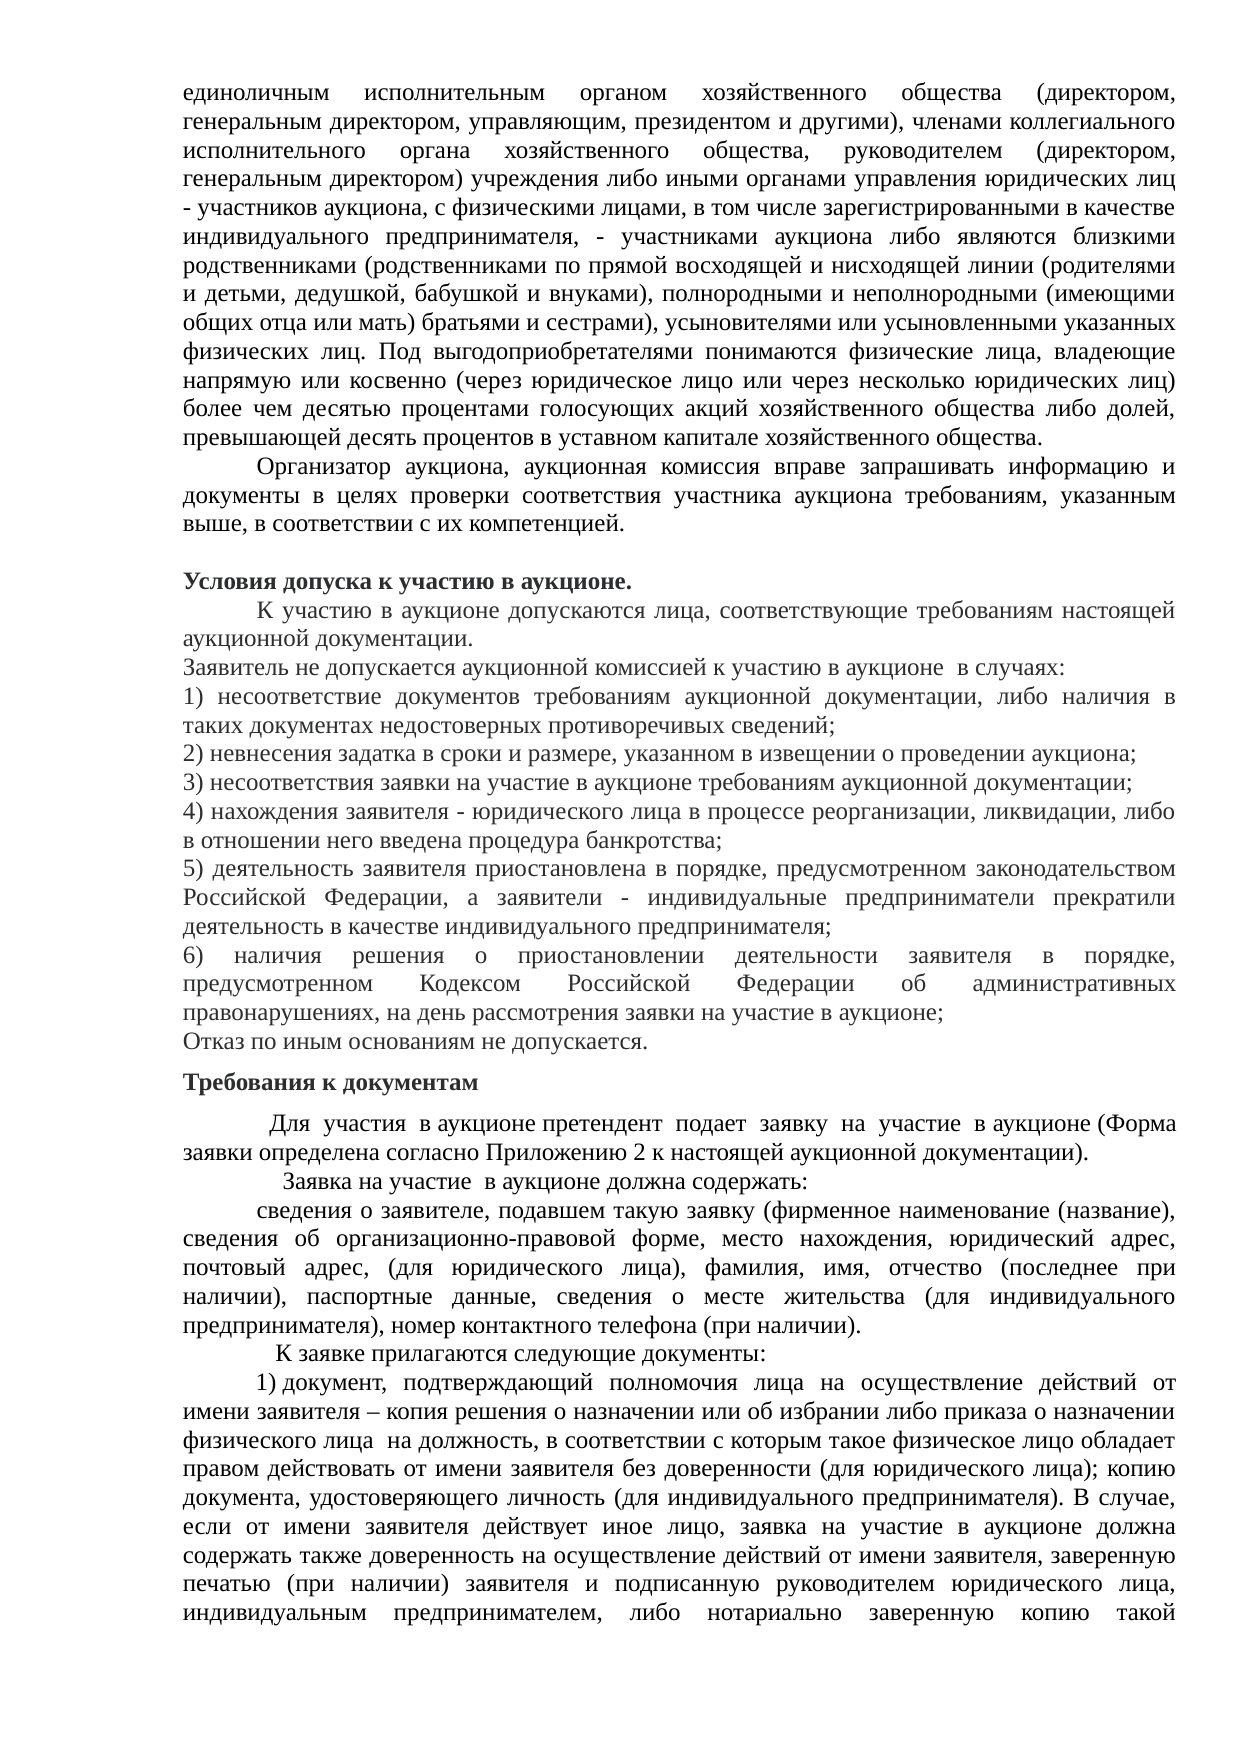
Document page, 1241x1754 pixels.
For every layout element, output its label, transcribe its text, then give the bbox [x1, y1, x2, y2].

text Требования к документам [183, 1067, 1177, 1096]
text 1) несоответствие документов требованиям аукционной документации, либо наличия в таких документах недостоверных противоречивых сведений; [183, 681, 1177, 738]
text 5) деятельность заявителя приостановлена в порядке, предусмотренном законодательством Российской Федерации, а заявители - индивидуальные предприниматели прекратили деятельность в качестве индивидуального предпринимателя; [183, 853, 1177, 940]
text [183, 77, 1177, 451]
text 4) нахождения заявителя - юридического лица в процессе реорганизации, ликвидации, либо в отношении него введена процедура банкротства; [183, 796, 1177, 853]
text Заявитель не допускается аукционной комиссией к участию в аукционе в случаях: [183, 652, 1177, 681]
text Условия допуска к участию в аукционе. [183, 566, 1177, 595]
text Заявка на участие в аукционе должна содержать: [183, 1166, 1177, 1195]
text сведения о заявителе, подавшем такую заявку (фирменное наименование (название), сведения об организационно-правовой форме, место нахождения, юридический адрес, почтовый адрес, (для юридического лица), фамилия, имя, отчество (последнее при наличии), паспортные данные, сведения о месте жительства (для индивидуального предпринимателя), номер контактного телефона (при наличии). [183, 1195, 1177, 1338]
text К заявке прилагаются следующие документы: [183, 1338, 1177, 1367]
text 6) наличия решения о приостановлении деятельности заявителя в порядке, предусмотренном Кодексом Российской Федерации об административных правонарушениях, на день рассмотрения заявки на участие в аукционе; [183, 940, 1177, 1026]
text К участию в аукционе допускаются лица, соответствующие требованиям настоящей аукционной документации. [183, 595, 1177, 652]
text 3) несоответствия заявки на участие в аукционе требованиям аукционной документации; [183, 767, 1177, 796]
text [183, 1367, 1177, 1626]
text Организатор аукциона, аукционная комиссия вправе запрашивать информацию и документы в целях проверки соответствия участника аукциона требованиям, указанным выше, в соответствии с их компетенцией. [183, 451, 1177, 537]
text 2) невнесения задатка в сроки и размере, указанном в извещении о проведении аукциона; [183, 738, 1177, 767]
text Для участия в аукционе претендент подает заявку на участие в аукционе (Форма заявки определена согласно Приложению 2 к настоящей аукционной документации). [183, 1108, 1177, 1166]
text Отказ по иным основаниям не допускается. [183, 1026, 1177, 1055]
